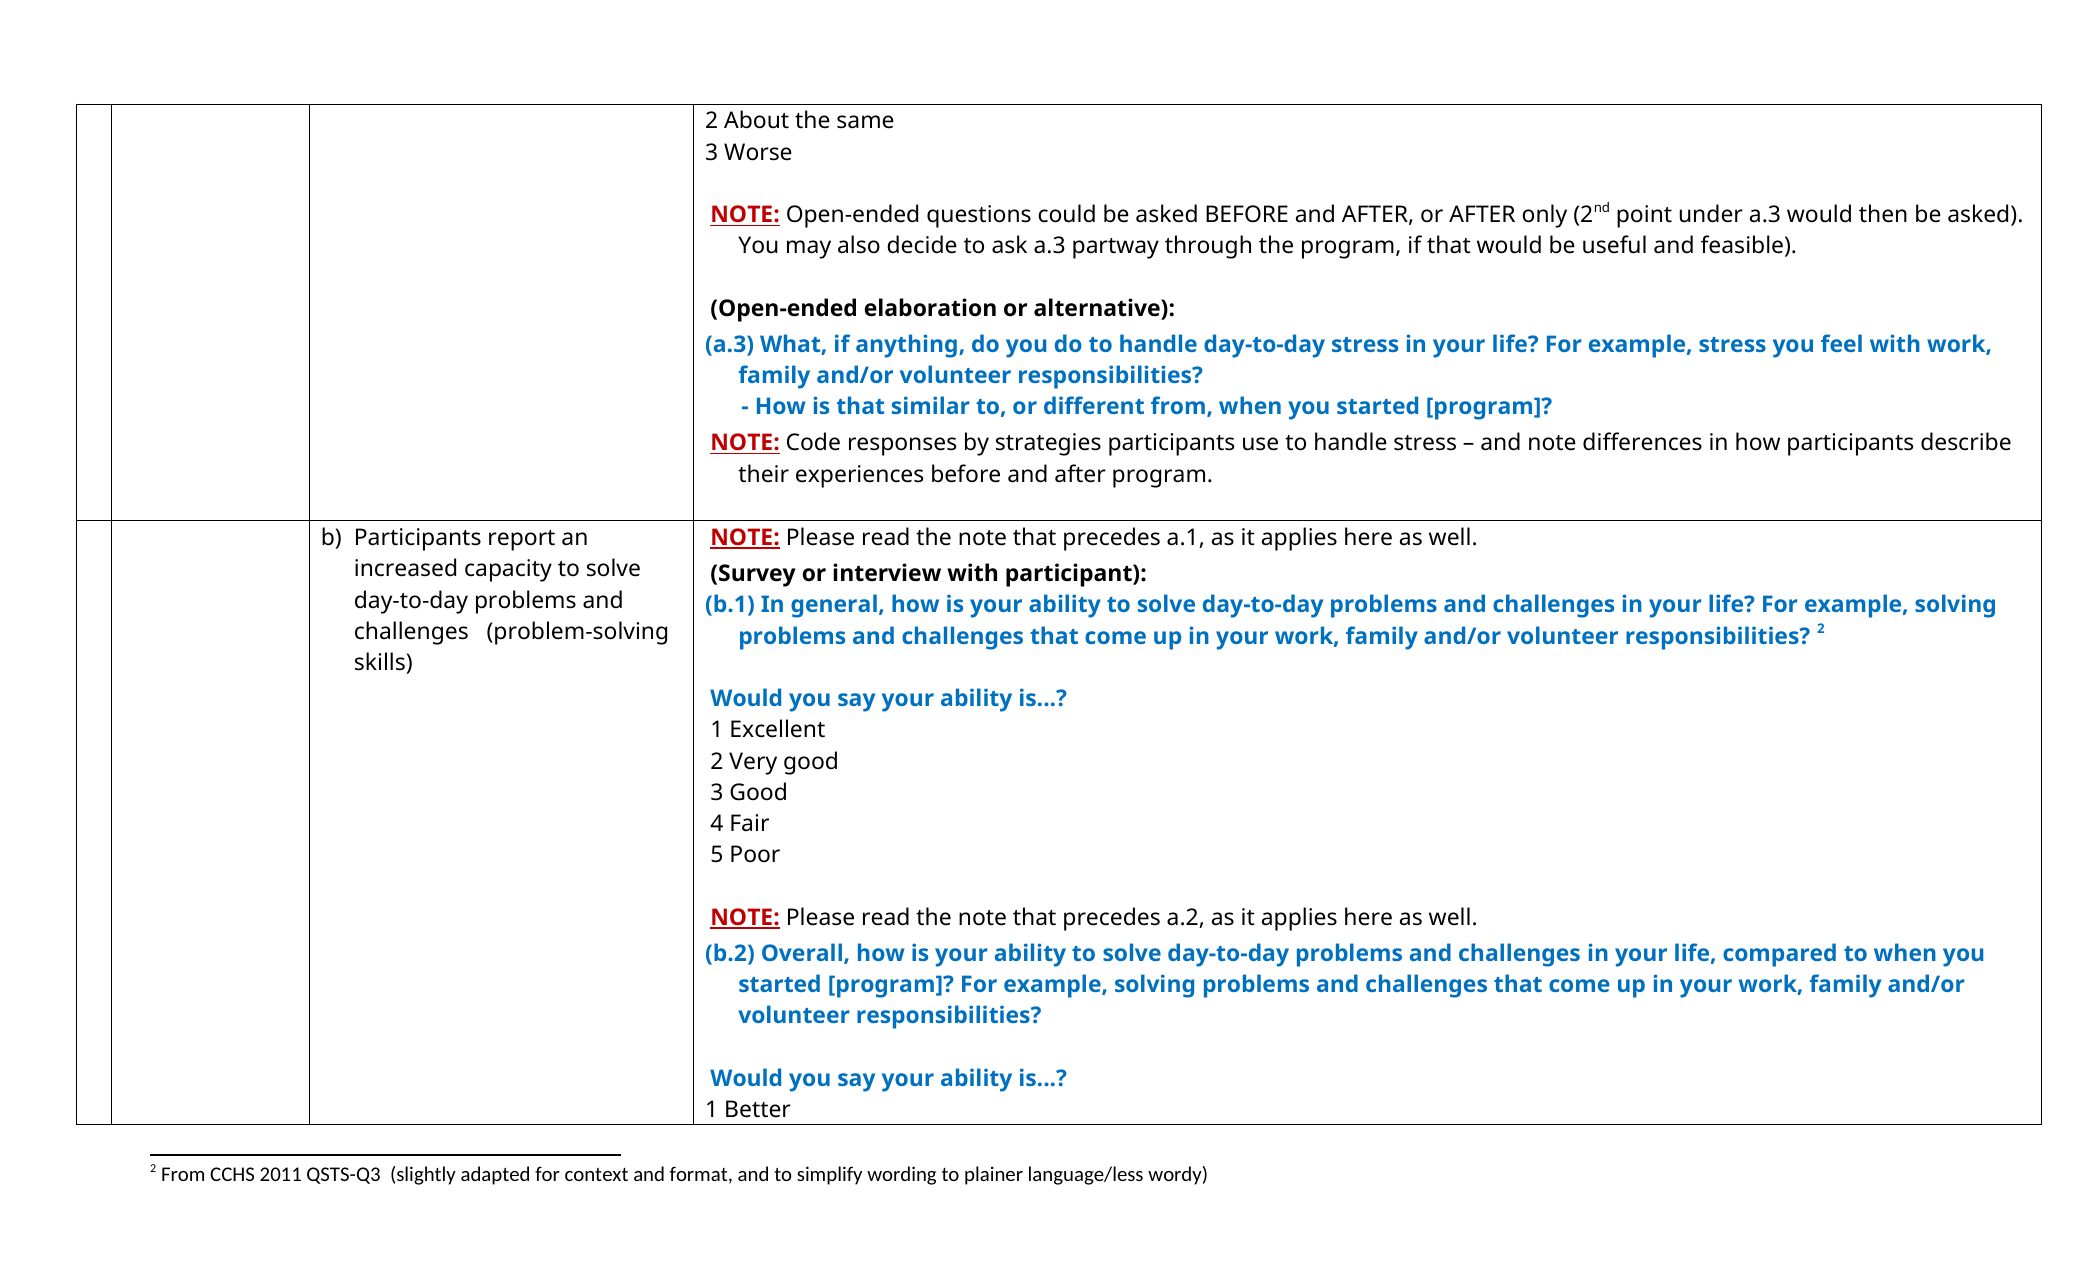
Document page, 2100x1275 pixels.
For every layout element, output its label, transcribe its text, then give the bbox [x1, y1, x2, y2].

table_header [310, 105, 693, 520]
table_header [112, 105, 309, 520]
table_cell [77, 521, 111, 1124]
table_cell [694, 521, 2041, 1124]
table_cell [112, 521, 309, 1124]
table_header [694, 105, 2041, 520]
table_header B [77, 105, 111, 520]
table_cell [310, 521, 693, 1124]
